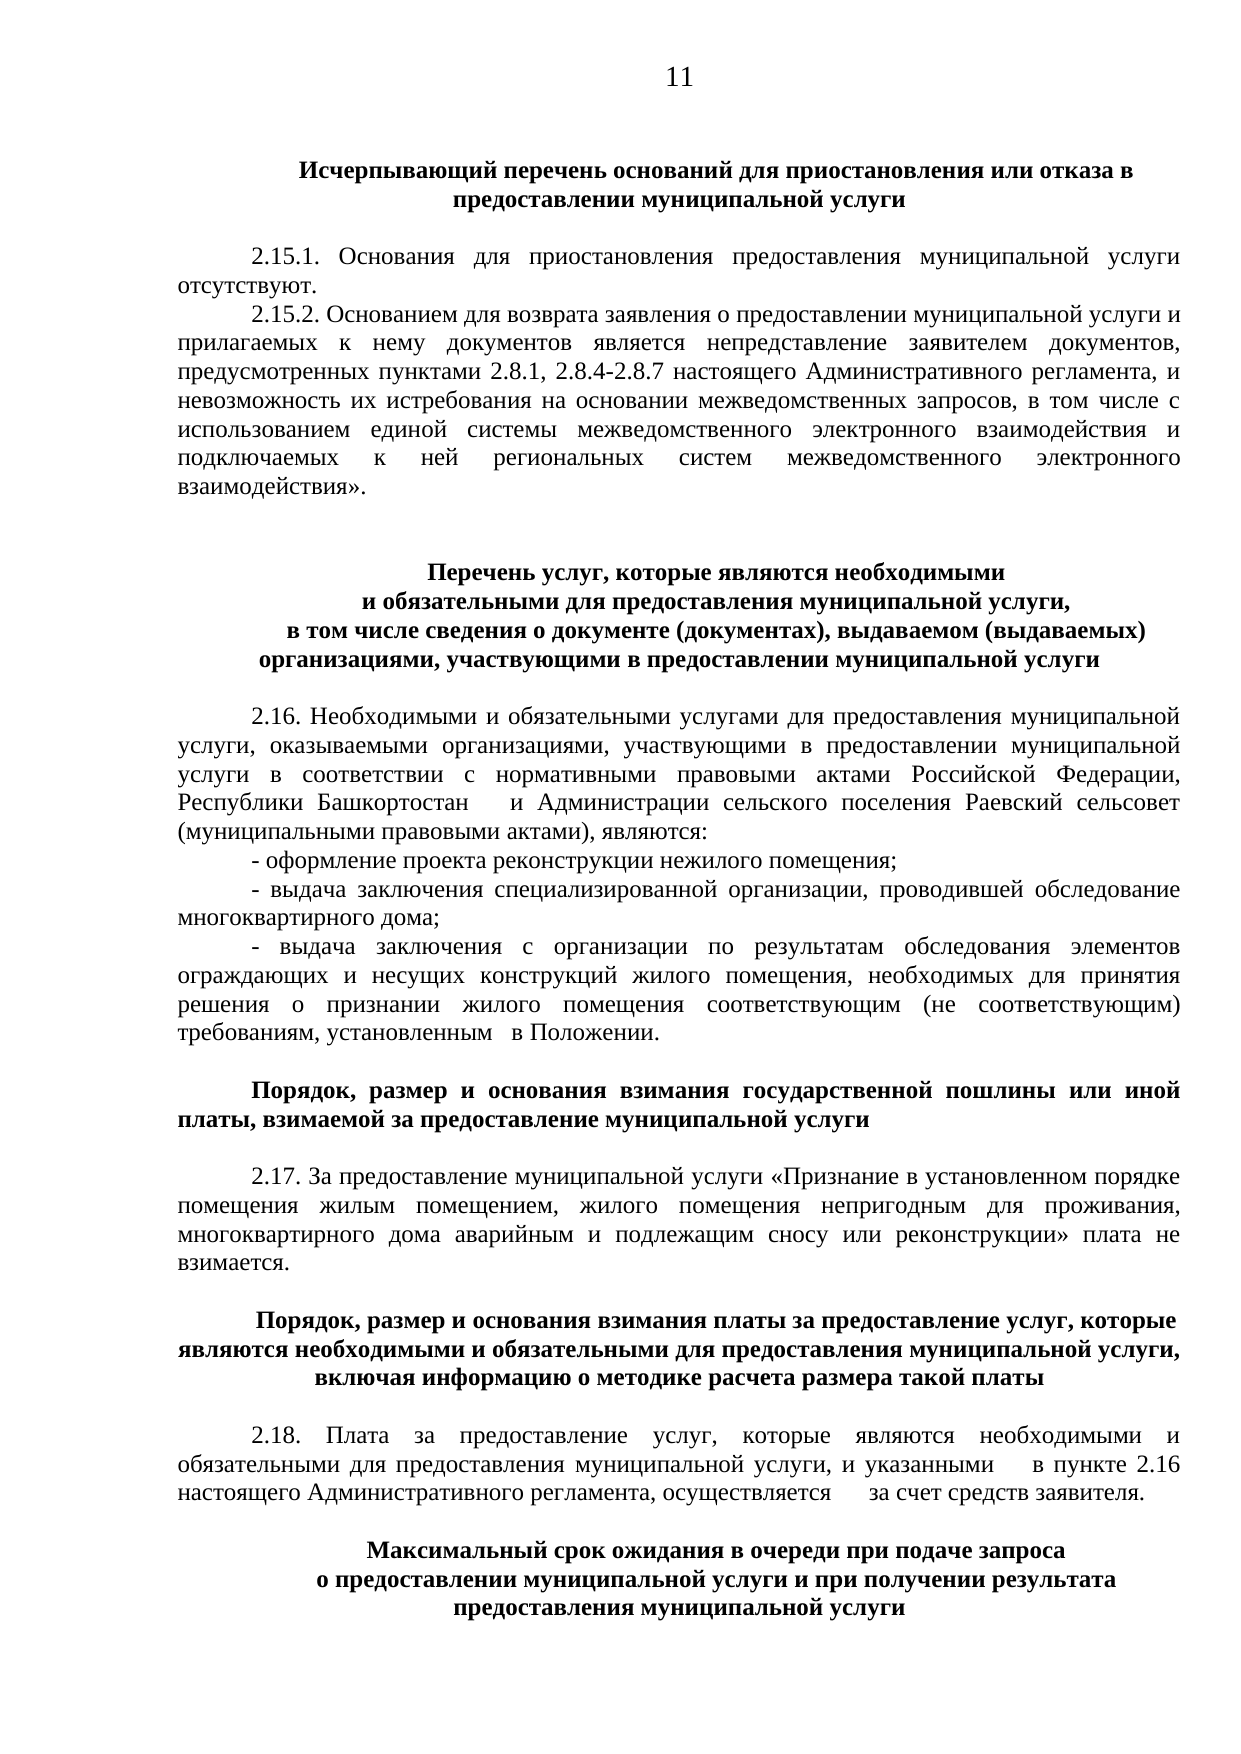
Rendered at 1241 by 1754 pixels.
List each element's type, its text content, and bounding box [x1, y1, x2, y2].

text Максимальный срок ожидания в очереди при подаче запроса [177, 1535, 1181, 1564]
text Перечень услуг, которые являются необходимыми [177, 557, 1181, 586]
text 2.15.1. Основания для приостановления предоставления муниципальной услуги отсутствуют. [177, 241, 1181, 299]
text - выдача заключения с организации по результатам обследования элементов ограждающих и несущих конструкций жилого помещения, необходимых для принятия решения о признании жилого помещения соответствующим (не соответствующим) требованиям, установленным в Положении. [177, 931, 1181, 1046]
text - выдача заключения специализированной организации, проводившей обследование многоквартирного дома; [177, 874, 1181, 931]
text 2.17. За предоставление муниципальной услуги «Признание в установленном порядке помещения жилым помещением, жилого помещения непригодным для проживания, многоквартирного дома аварийным и подлежащим сносу или реконструкции» плата не взимается. [177, 1161, 1181, 1276]
text Порядок, размер и основания взимания государственной пошлины или иной платы, взимаемой за предоставление муниципальной услуги [177, 1075, 1181, 1132]
text Порядок, размер и основания взимания платы за предоставление услуг, которые являются необходимыми и обязательными для предоставления муниципальной услуги, включая информацию о методике расчета размера такой платы [177, 1305, 1181, 1391]
text о предоставлении муниципальной услуги и при получении результата предоставления муниципальной услуги [177, 1564, 1181, 1621]
text 2.16. Необходимыми и обязательными услугами для предоставления муниципальной услуги, оказываемыми организациями, участвующими в предоставлении муниципальной услуги в соответствии с нормативными правовыми актами Российской Федерации, Республики Башкортостан и Администрации сельского поселения Раевский сельсовет (муниципальными правовыми актами), являются: [177, 701, 1181, 845]
text и обязательными для предоставления муниципальной услуги, [177, 586, 1181, 615]
text Исчерпывающий перечень оснований для приостановления или отказа в предоставлении муниципальной услуги [177, 155, 1181, 212]
text 2.18. Плата за предоставление услуг, которые являются необходимыми и обязательными для предоставления муниципальной услуги, и указанными в пункте 2.16 настоящего Административного регламента, осуществляется за счет средств заявителя. [177, 1420, 1181, 1506]
text 2.15.2. Основанием для возврата заявления о предоставлении муниципальной услуги и прилагаемых к нему документов является непредставление заявителем документов, предусмотренных пунктами 2.8.1, 2.8.4-2.8.7 настоящего Административного регламента, и невозможность их истребования на основании межведомственных запросов, в том числе с использованием единой системы межведомственного электронного взаимодействия и подключаемых к ней региональных систем межведомственного электронного взаимодействия». [177, 299, 1181, 500]
text в том числе сведения о документе (документах), выдаваемом (выдаваемых) организациями, участвующими в предоставлении муниципальной услуги [177, 615, 1181, 672]
text - оформление проекта реконструкции нежилого помещения; [177, 845, 1181, 874]
